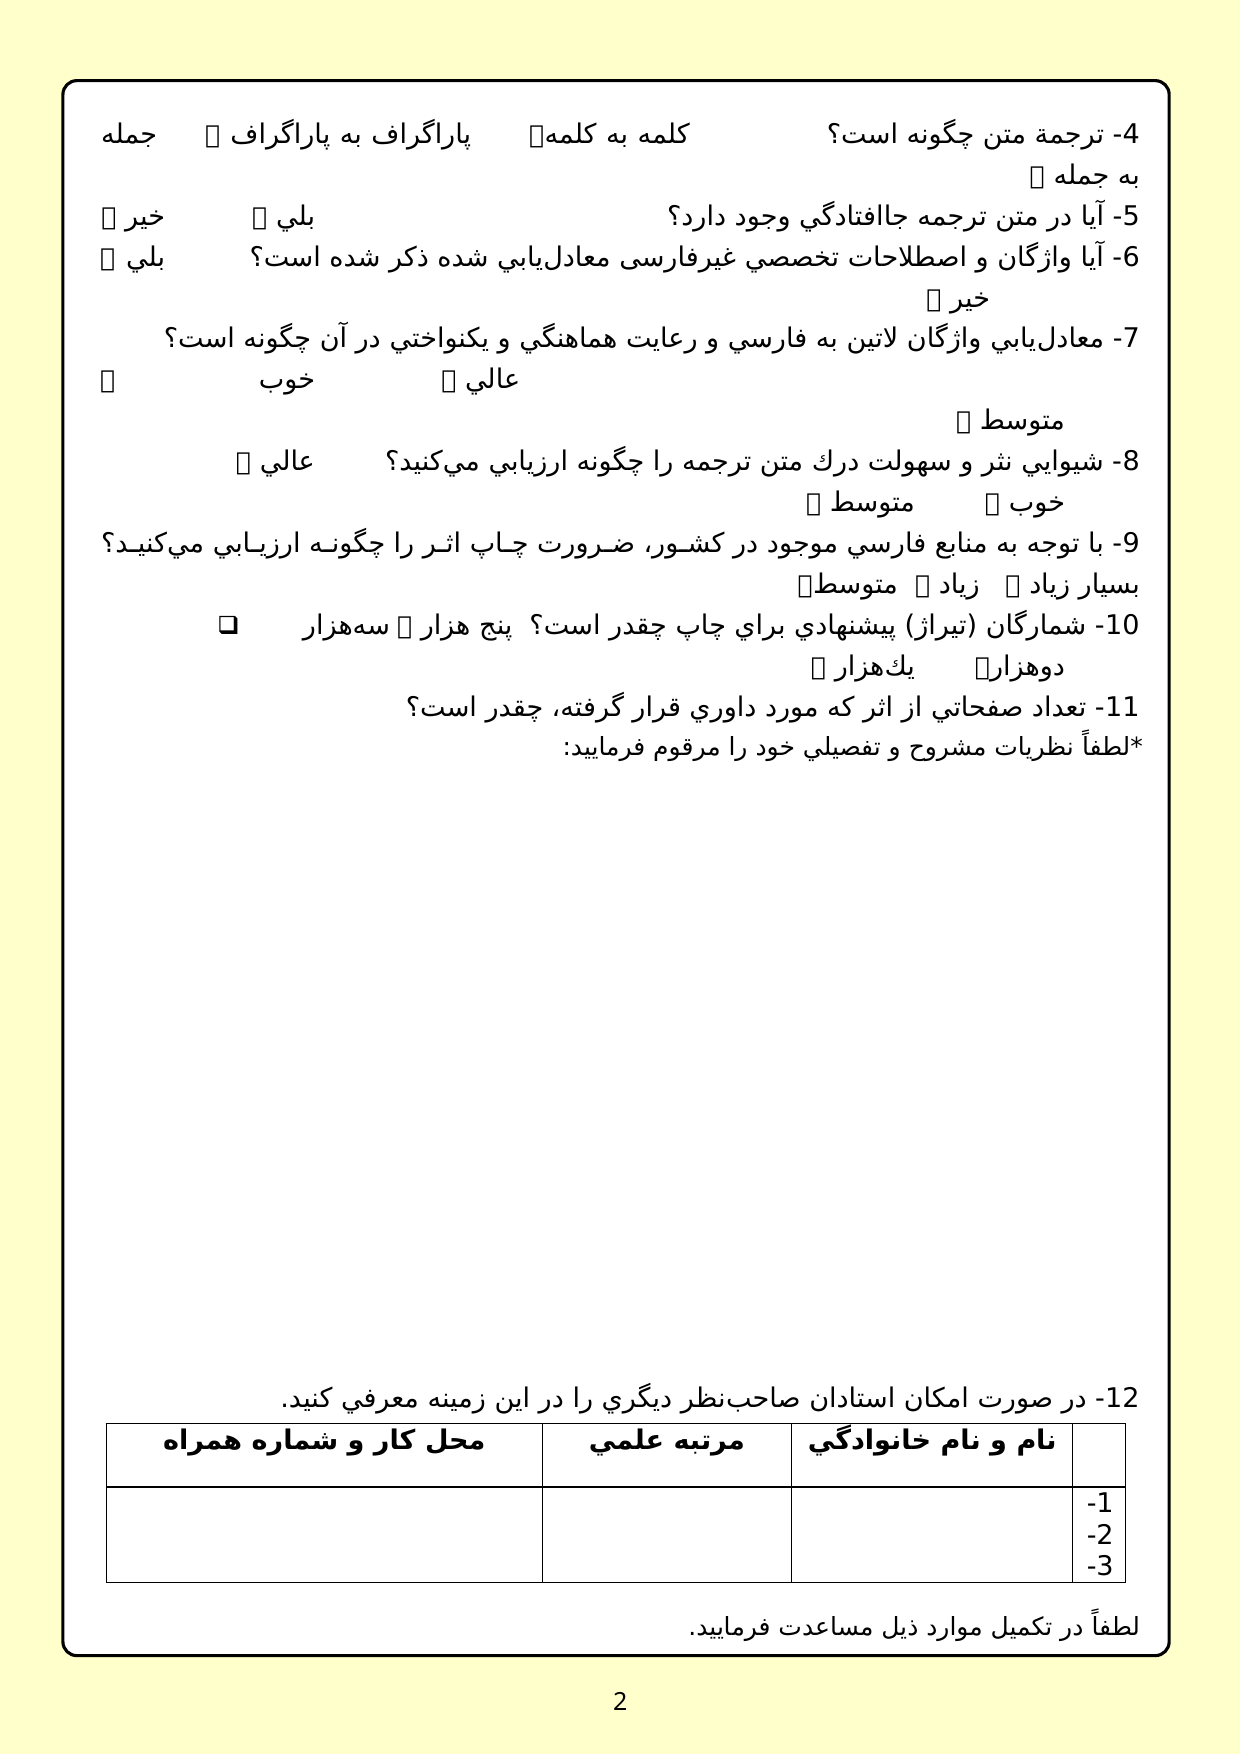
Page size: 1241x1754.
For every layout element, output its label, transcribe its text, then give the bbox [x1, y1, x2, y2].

table_cell [543, 1488, 791, 1582]
text 12- در صورت امكان استادان صاحب‌نظر ديگري را در اين زمينه معرفي کنید. [100, 1382, 1140, 1414]
table_cell 1- 2- 3- [1073, 1488, 1125, 1582]
table_header محل كار و شماره همراه [107, 1424, 542, 1486]
text 4- ترجمة متن چگونه است؟ كلمه به كلمه پاراگراف به پاراگراف جمله به جمله [100, 118, 1140, 191]
table_cell [792, 1488, 1072, 1582]
text 9- با توجه به منابع فارسي موجود در كشور، ضرورت چاپ اثر را چگونه ارزيابي مي‌كنيد؟ بسيار زياد زياد متوسط [100, 527, 1140, 600]
table_header مرتبه علمي [543, 1424, 791, 1486]
text 11- تعداد صفحاتي از اثر كه مورد داوري قرار گرفته، چقدر است؟ [100, 691, 1140, 723]
text 6- آيا واژگان و اصطلاحات تخصصي غیرفارسی معادل‌يابي شده ذكر شده است؟ بلي خير [100, 241, 1140, 313]
table_cell [107, 1488, 542, 1582]
text 5- آيا در متن ترجمه جا‌افتادگي وجود دارد؟ بلي خير [100, 200, 1140, 232]
text 10- شمارگان (تيراژ) پيشنهادي براي چاپ چقدر است؟ پنج هزار سه‌هزار دوهزار يك‌هزار [100, 609, 1140, 682]
table_header نام و نام خانوادگي [792, 1424, 1072, 1486]
table_header [1073, 1424, 1125, 1486]
text 7- معادل‌يابي واژگان لاتين به فارسي و رعايت هماهنگي و يكنواختي در آن چگونه است؟ [100, 323, 1140, 354]
text 8- شيوايي نثر و سهولت درك متن ترجمه را چگونه ارزيابي مي‌كنيد؟ عالي خوب متوسط [100, 446, 1140, 518]
text عالي خوب متوسط [100, 364, 1140, 436]
text *لطفاً نظريات مشروح و تفصيلي خود را مرقوم فرماييد: [100, 732, 1143, 761]
text لطفاً در تكميل موارد ذيل مساعدت فرماييد. [100, 1612, 1140, 1641]
